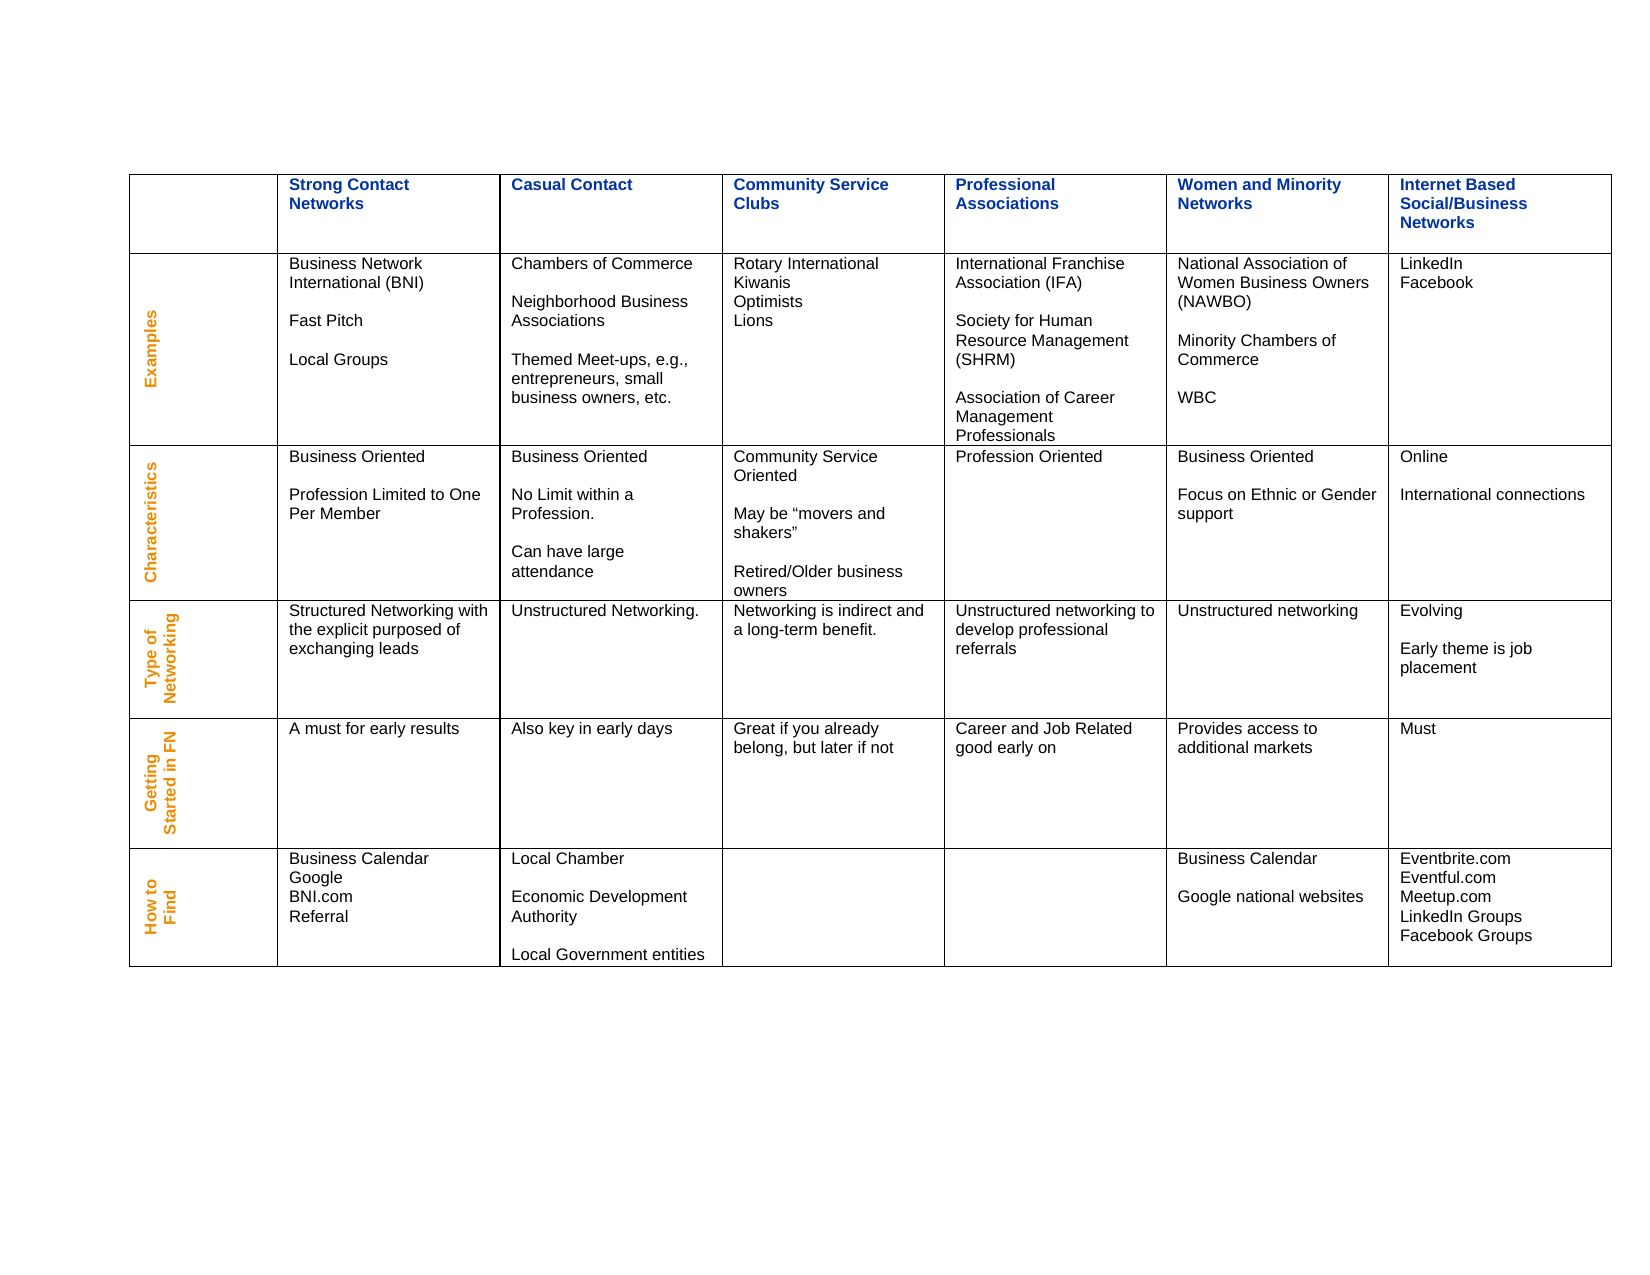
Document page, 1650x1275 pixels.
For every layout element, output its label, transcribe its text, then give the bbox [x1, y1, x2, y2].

table_cell A must for early results [278, 719, 499, 848]
table_cell Chambers of Commerce Neighborhood Business Associations Themed Meet-ups, e.g., entrepreneurs, small business owners, etc. [501, 254, 722, 445]
table_cell Online International connections [1389, 446, 1611, 600]
table_cell [723, 849, 944, 966]
table_cell Characteristics [130, 446, 277, 600]
table_header Women and Minority Networks [1167, 175, 1388, 253]
table_cell Networking is indirect and a long-term benefit. [723, 601, 944, 718]
table_cell Local Chamber Economic Development Authority Local Government entities [501, 849, 722, 966]
table_cell Career and Job Related good early on [945, 719, 1166, 848]
table_cell Type of Networking [130, 601, 277, 718]
table_cell Profession Oriented [945, 446, 1166, 600]
table_cell [945, 849, 1166, 966]
table_header [130, 175, 277, 253]
table_cell Eventbrite.com Eventful.com Meetup.com LinkedIn Groups Facebook Groups [1389, 849, 1611, 966]
table_cell Structured Networking with the explicit purposed of exchanging leads [278, 601, 499, 718]
table_cell National Association of Women Business Owners (NAWBO) Minority Chambers of Commerce WBC [1167, 254, 1388, 445]
table_cell Examples [130, 254, 277, 445]
table_cell Business Oriented Focus on Ethnic or Gender support [1167, 446, 1388, 600]
table_cell Rotary International Kiwanis Optimists Lions [723, 254, 944, 445]
table_cell LinkedIn Facebook [1389, 254, 1611, 445]
table_cell Business Calendar Google national websites [1167, 849, 1388, 966]
table_cell Business Network International (BNI) Fast Pitch Local Groups [278, 254, 499, 445]
table_cell Also key in early days [501, 719, 722, 848]
table_cell Business Oriented Profession Limited to One Per Member [278, 446, 499, 600]
table_cell Business Oriented No Limit within a Profession. Can have large attendance [501, 446, 722, 600]
table_cell Unstructured networking to develop professional referrals [945, 601, 1166, 718]
table_cell Unstructured networking [1167, 601, 1388, 718]
table_cell Getting Started in FN [130, 719, 277, 848]
table_cell Great if you already belong, but later if not [723, 719, 944, 848]
table_cell Business Calendar Google BNI.com Referral [278, 849, 499, 966]
table_header Professional Associations [945, 175, 1166, 253]
table_header Casual Contact [501, 175, 722, 253]
table_cell Unstructured Networking. [501, 601, 722, 718]
table_header Internet Based Social/Business Networks [1389, 175, 1611, 253]
table_cell International Franchise Association (IFA) Society for Human Resource Management (SHRM) Association of Career Management Professionals [945, 254, 1166, 445]
table_cell Must [1389, 719, 1611, 848]
table_header Strong Contact Networks [278, 175, 499, 253]
table_header Community Service Clubs [723, 175, 944, 253]
table_cell How to Find [130, 849, 277, 966]
table_cell Community Service Oriented May be “movers and shakers” Retired/Older business owners [723, 446, 944, 600]
table_cell Evolving Early theme is job placement [1389, 601, 1611, 718]
table_cell Provides access to additional markets [1167, 719, 1388, 848]
